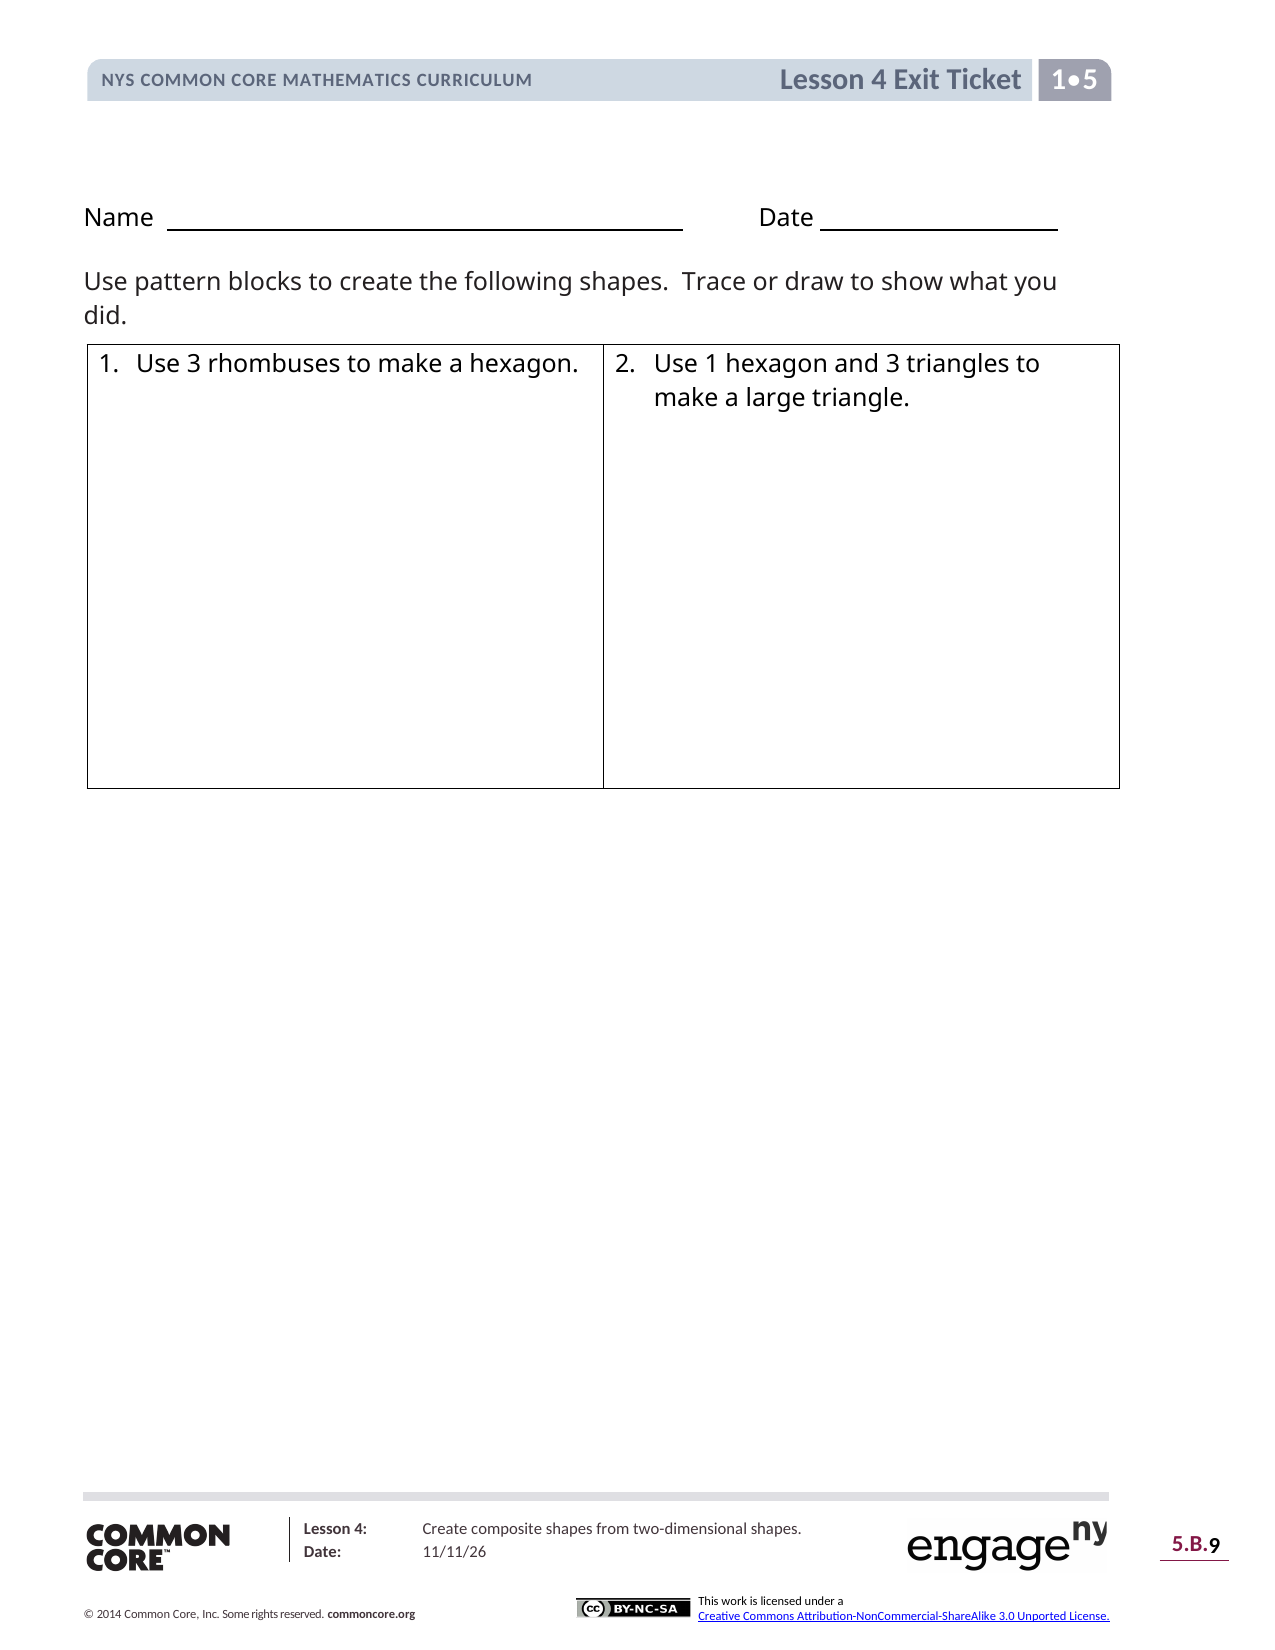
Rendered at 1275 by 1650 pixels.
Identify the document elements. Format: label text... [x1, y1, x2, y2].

picture [81, 1518, 234, 1576]
table_header Use 1 hexagon and 3 triangles to make a large triangle. [604, 345, 1119, 788]
picture [906, 1518, 1107, 1573]
table_header Use 3 rhombuses to make a hexagon. [88, 345, 603, 788]
text Name Date [83, 200, 1108, 234]
picture [574, 1598, 691, 1617]
text Use pattern blocks to create the following shapes. Trace or draw to show what you did. [83, 263, 1108, 332]
